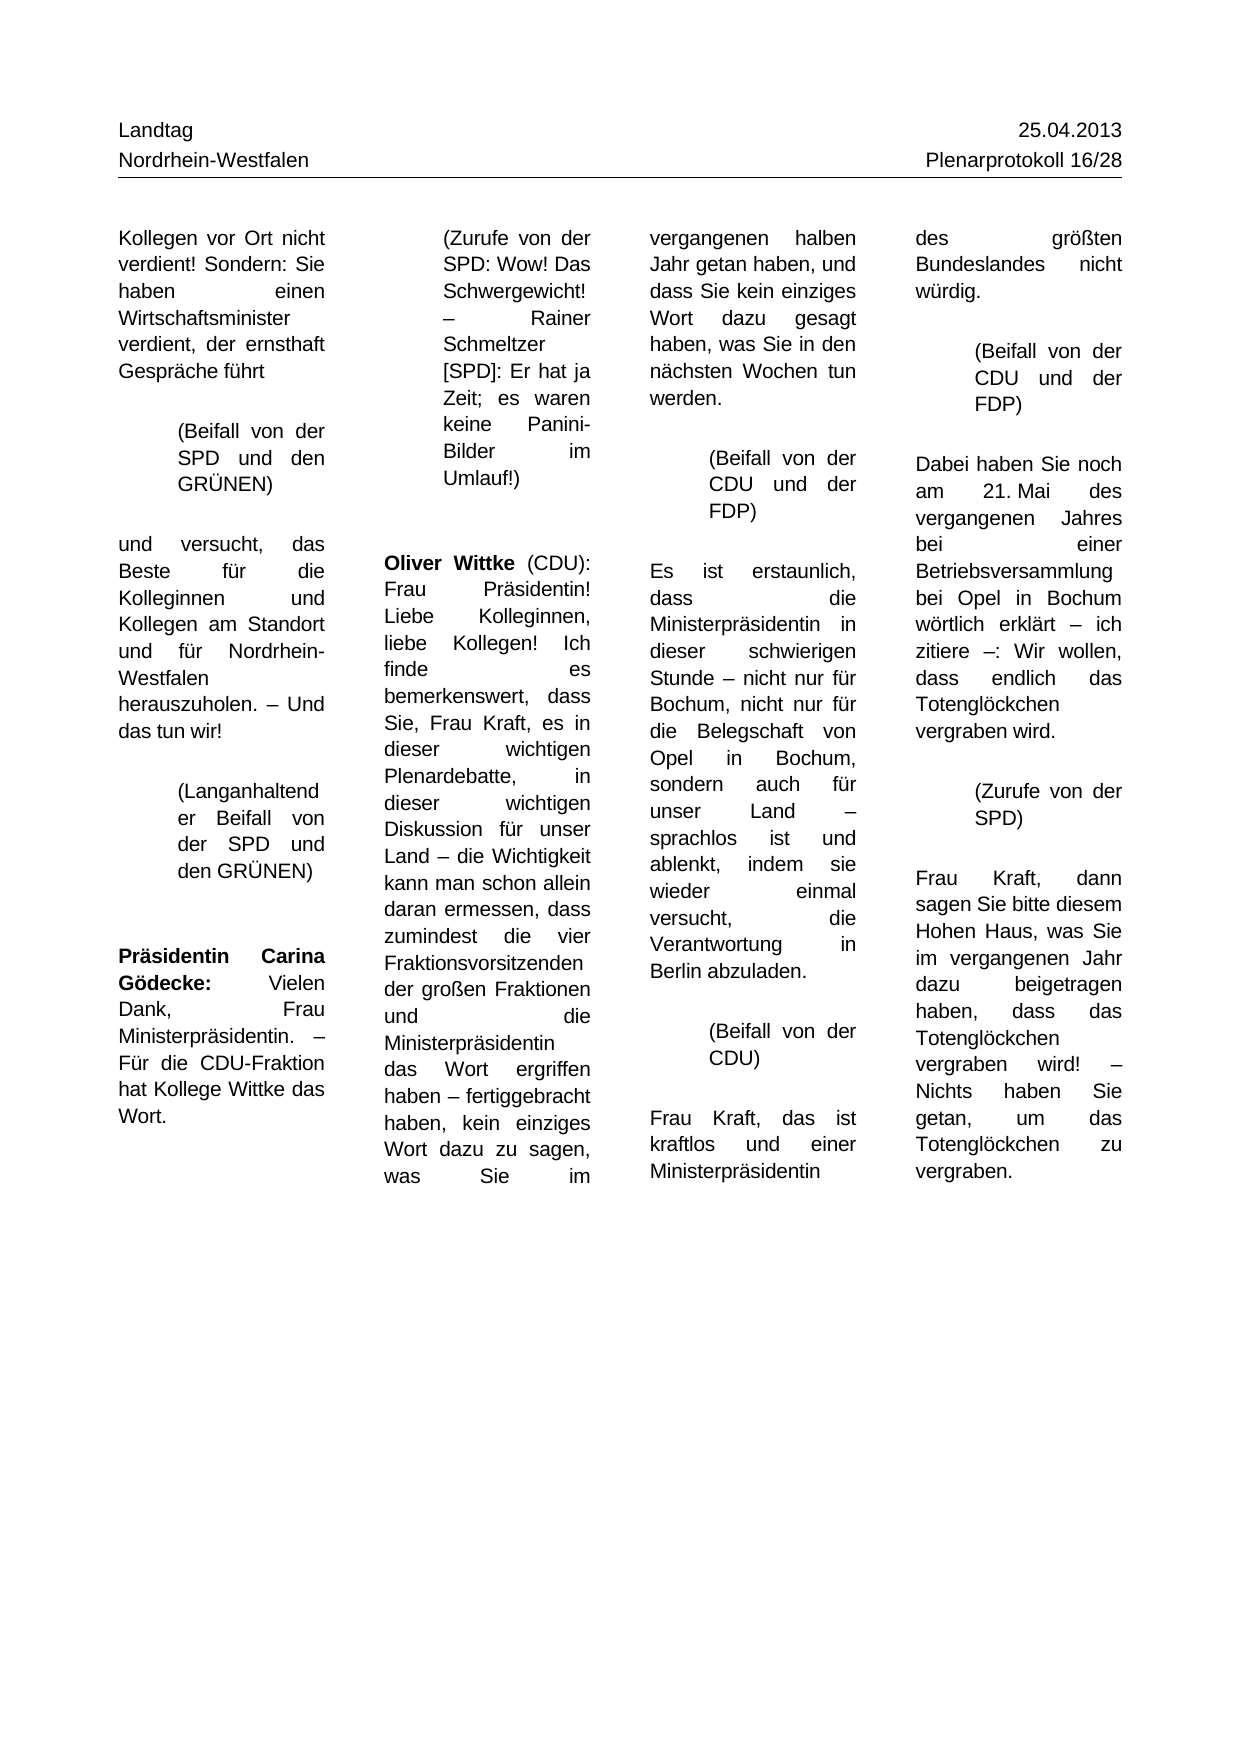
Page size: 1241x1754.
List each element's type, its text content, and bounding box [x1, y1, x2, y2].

text Oliver Wittke (CDU): Frau Präsidentin! Liebe Kolleginnen, liebe Kollegen! Ich finde es bemerkenswert, dass Sie, Frau Kraft, es in dieser wichtigen Plenardebatte, in dieser wichtigen Diskussion für unser Land – die Wichtigkeit kann man schon allein daran ermessen, dass zumindest die vier Fraktionsvorsitzenden der großen Fraktionen und die Ministerpräsidentin das Wort ergriffen haben – fertiggebracht haben, kein einziges Wort dazu zu sagen, was Sie im vergangenen halben Jahr getan haben, und dass Sie kein einziges Wort dazu gesagt haben, was Sie in den nächsten Wochen tun werden. [649, 226, 856, 409]
text Frau Kraft, das ist kraftlos und einer Ministerpräsidentin des größten Bundeslandes nicht würdig. [915, 226, 1122, 303]
text (Zurufe von der SPD: Wow! Das Schwergewicht! – Rainer Schmeltzer [SPD]: Er hat ja Zeit; es waren keine Panini-Bilder im Umlauf!) [443, 226, 591, 489]
text (Langanhaltender Beifall von der SPD und den GRÜNEN) [177, 779, 325, 883]
text und versucht, das Beste für die Kolleginnen und Kollegen am Standort und für Nordrhein-Westfalen herauszuholen. – Und das tun wir! [118, 533, 325, 743]
text Oliver Wittke (CDU): Frau Präsidentin! Liebe Kolleginnen, liebe Kollegen! Ich finde es bemerkenswert, dass Sie, Frau Kraft, es in dieser wichtigen Plenardebatte, in dieser wichtigen Diskussion für unser Land – die Wichtigkeit kann man schon allein daran ermessen, dass zumindest die vier Fraktionsvorsitzenden der großen Fraktionen und die Ministerpräsidentin das Wort ergriffen haben – fertiggebracht haben, kein einziges Wort dazu zu sagen, was Sie im vergangenen halben Jahr getan haben, und dass Sie kein einziges Wort dazu gesagt haben, was Sie in den nächsten Wochen tun werden. [384, 551, 591, 1188]
text Präsidentin Carina Gödecke: Vielen Dank, Frau Ministerpräsidentin. – Für die CDU-Fraktion hat Kollege Wittke das Wort. [118, 944, 325, 1128]
text Dabei haben Sie noch am 21. Mai des vergangenen Jahres bei einer Betriebsversammlung bei Opel in Bochum wörtlich erklärt – ich zitiere –: Wir wollen, dass endlich das Totenglöckchen vergraben wird. [915, 453, 1122, 743]
text (Beifall von der CDU und der FDP) [974, 339, 1122, 416]
text Es ist erstaunlich, dass die Ministerpräsidentin in dieser schwierigen Stunde – nicht nur für Bochum, nicht nur für die Belegschaft von Opel in Bochum, sondern auch für unser Land – sprachlos ist und ablenkt, indem sie wieder einmal versucht, die Verantwortung in Berlin abzuladen. [649, 559, 856, 983]
text Frau Kraft, das ist kraftlos und einer Ministerpräsidentin des größten Bundeslandes nicht würdig. [649, 1106, 856, 1183]
text (Beifall von der CDU und der FDP) [709, 446, 856, 523]
text Eine so billige Oppositionspolemik, wie ich sie heute gehört habe, haben die Kolleginnen und Kollegen vor Ort nicht verdient! Sondern: Sie haben einen Wirtschaftsminister verdient, der ernsthaft Gespräche führt [118, 226, 325, 383]
text (Beifall von der CDU) [709, 1019, 856, 1069]
text Frau Kraft, dann sagen Sie bitte diesem Hohen Haus, was Sie im vergangenen Jahr dazu beigetragen haben, dass das Totenglöckchen vergraben wird! – Nichts haben Sie getan, um das Totenglöckchen zu vergraben. [915, 866, 1122, 1183]
text (Zurufe von der SPD) [974, 779, 1122, 829]
text (Beifall von der SPD und den GRÜNEN) [177, 419, 325, 496]
